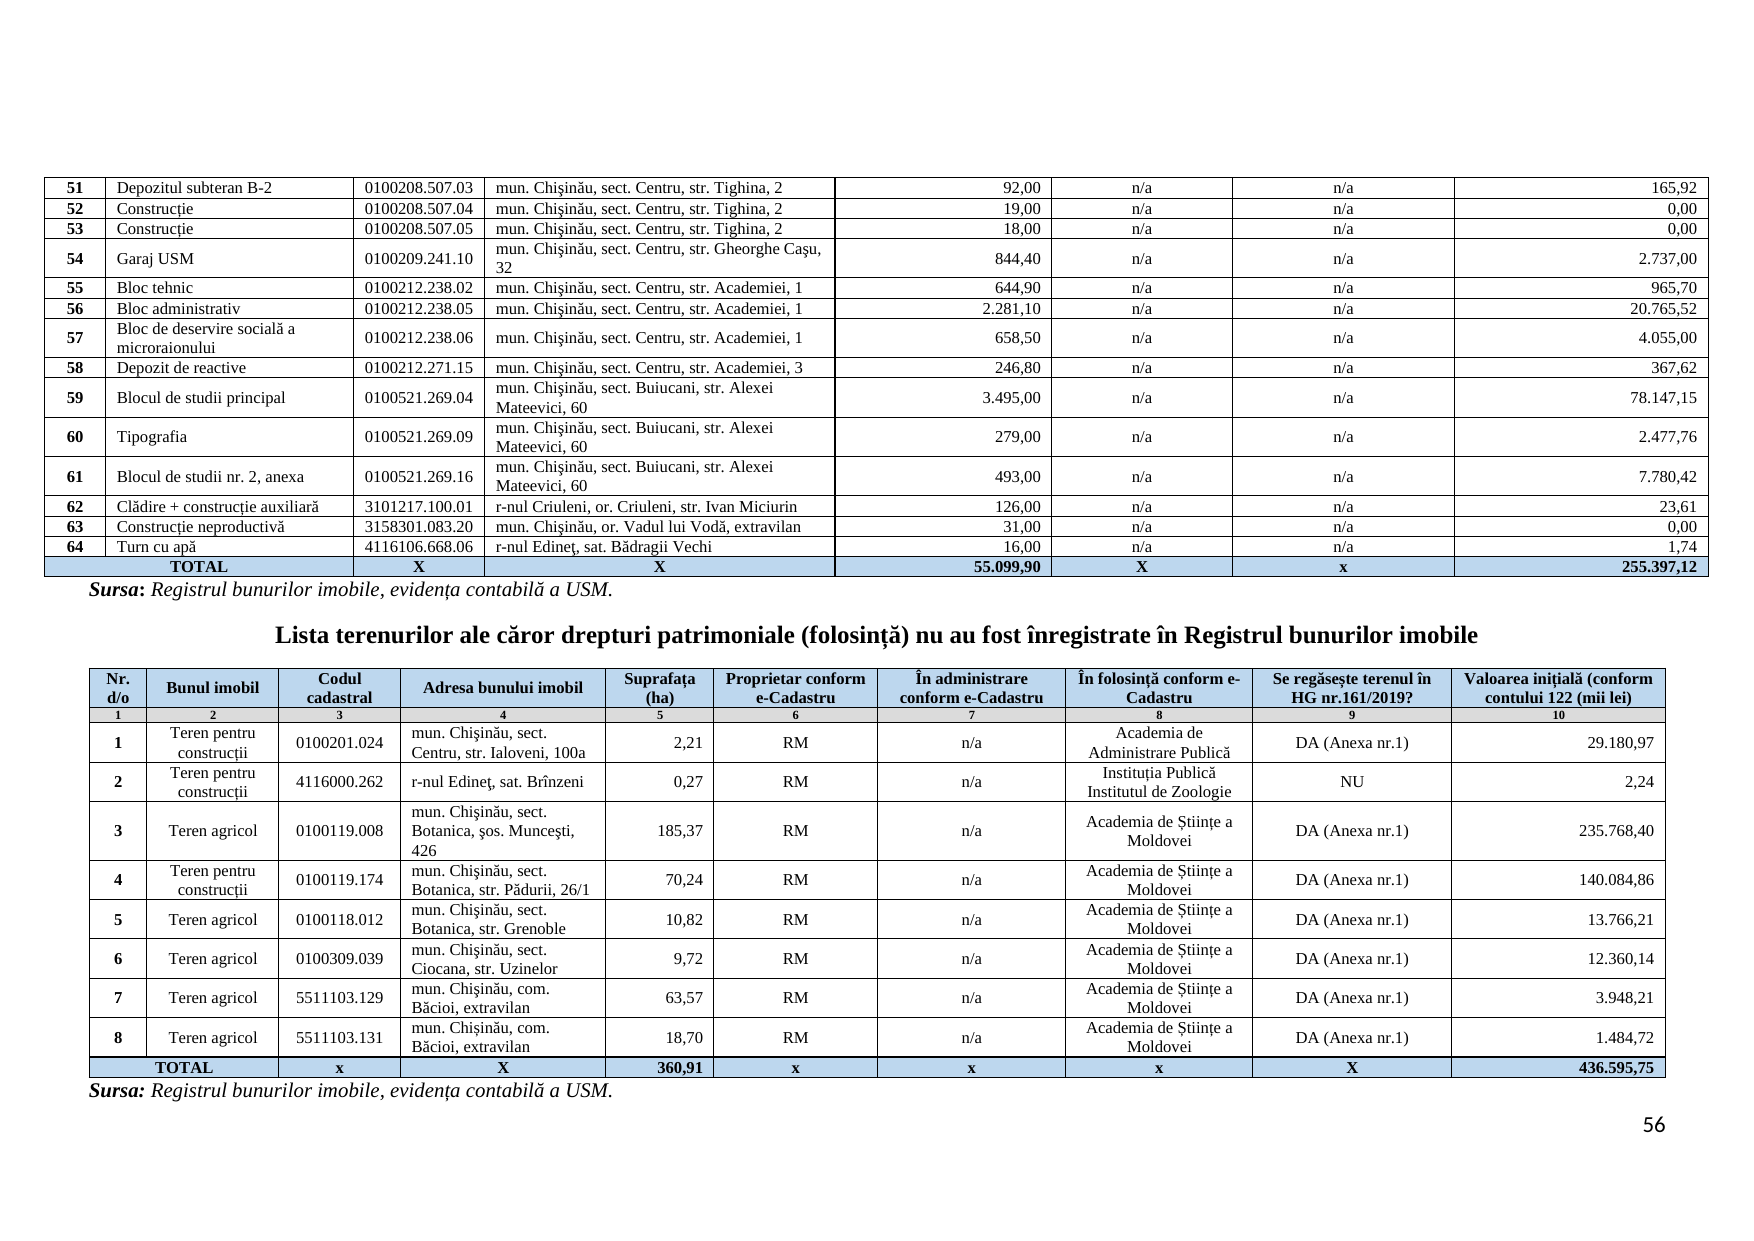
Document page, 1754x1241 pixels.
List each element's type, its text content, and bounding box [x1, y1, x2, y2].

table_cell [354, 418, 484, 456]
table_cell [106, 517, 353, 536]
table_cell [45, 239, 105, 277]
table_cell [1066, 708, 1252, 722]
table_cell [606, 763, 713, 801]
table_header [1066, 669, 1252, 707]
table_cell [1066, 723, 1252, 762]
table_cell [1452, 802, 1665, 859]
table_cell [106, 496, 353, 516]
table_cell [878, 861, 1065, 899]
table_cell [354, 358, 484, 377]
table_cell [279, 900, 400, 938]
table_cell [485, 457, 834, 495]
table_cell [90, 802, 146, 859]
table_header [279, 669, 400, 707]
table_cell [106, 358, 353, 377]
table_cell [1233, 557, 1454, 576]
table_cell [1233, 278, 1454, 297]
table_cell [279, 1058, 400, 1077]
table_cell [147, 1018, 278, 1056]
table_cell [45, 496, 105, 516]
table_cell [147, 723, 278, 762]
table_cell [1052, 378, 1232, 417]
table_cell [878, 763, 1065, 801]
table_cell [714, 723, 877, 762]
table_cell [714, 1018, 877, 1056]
text Sursa: Registrul bunurilor imobile, evidența contabilă a USM. [89, 577, 1665, 601]
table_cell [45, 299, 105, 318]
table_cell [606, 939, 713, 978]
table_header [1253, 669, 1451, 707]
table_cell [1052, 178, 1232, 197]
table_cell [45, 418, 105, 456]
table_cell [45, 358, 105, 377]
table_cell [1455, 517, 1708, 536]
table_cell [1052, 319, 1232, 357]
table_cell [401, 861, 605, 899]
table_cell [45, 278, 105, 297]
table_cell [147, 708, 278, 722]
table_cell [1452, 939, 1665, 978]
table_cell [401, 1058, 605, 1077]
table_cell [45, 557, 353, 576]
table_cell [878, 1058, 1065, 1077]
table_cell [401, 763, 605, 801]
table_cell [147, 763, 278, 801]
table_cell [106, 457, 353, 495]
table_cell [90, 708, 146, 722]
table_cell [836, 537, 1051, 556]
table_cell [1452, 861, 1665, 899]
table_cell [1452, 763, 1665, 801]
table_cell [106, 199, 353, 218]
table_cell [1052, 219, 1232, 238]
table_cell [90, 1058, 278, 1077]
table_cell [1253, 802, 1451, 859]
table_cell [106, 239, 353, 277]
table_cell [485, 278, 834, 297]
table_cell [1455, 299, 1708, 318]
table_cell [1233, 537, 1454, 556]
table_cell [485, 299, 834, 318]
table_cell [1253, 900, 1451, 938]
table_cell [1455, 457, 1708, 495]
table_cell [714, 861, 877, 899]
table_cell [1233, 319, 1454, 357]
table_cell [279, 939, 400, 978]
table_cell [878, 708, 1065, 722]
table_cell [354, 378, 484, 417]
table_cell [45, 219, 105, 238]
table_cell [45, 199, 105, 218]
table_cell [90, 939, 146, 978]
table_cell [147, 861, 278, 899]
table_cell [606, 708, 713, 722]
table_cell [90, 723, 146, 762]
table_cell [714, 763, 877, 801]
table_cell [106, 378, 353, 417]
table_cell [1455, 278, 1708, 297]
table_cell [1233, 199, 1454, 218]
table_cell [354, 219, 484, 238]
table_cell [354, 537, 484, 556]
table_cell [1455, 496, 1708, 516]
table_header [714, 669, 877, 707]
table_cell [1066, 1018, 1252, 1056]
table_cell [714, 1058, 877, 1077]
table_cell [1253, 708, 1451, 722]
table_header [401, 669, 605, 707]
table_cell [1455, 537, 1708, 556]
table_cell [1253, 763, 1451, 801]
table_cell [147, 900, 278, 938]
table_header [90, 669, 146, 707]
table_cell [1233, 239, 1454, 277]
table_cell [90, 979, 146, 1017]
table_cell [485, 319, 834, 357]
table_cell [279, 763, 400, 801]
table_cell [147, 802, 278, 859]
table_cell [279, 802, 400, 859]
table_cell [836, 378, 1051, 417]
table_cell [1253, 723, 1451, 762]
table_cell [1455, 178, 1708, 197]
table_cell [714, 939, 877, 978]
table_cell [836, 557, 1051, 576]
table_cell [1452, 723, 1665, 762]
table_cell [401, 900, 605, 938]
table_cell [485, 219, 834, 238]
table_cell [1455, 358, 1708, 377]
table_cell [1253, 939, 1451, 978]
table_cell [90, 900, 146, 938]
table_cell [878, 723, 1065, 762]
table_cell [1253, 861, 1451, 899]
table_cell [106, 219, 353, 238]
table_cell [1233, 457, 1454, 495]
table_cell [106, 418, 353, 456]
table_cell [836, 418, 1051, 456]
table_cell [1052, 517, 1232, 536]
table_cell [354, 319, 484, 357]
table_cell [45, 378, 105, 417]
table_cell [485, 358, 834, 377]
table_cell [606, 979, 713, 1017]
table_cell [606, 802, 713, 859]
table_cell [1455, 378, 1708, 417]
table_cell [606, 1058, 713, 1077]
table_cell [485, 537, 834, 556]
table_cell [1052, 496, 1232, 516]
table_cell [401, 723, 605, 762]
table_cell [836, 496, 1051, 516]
text Lista terenurilor ale căror drepturi patrimoniale (folosință) nu au fost înregistrate în Registrul bunurilor imobile [89, 620, 1665, 648]
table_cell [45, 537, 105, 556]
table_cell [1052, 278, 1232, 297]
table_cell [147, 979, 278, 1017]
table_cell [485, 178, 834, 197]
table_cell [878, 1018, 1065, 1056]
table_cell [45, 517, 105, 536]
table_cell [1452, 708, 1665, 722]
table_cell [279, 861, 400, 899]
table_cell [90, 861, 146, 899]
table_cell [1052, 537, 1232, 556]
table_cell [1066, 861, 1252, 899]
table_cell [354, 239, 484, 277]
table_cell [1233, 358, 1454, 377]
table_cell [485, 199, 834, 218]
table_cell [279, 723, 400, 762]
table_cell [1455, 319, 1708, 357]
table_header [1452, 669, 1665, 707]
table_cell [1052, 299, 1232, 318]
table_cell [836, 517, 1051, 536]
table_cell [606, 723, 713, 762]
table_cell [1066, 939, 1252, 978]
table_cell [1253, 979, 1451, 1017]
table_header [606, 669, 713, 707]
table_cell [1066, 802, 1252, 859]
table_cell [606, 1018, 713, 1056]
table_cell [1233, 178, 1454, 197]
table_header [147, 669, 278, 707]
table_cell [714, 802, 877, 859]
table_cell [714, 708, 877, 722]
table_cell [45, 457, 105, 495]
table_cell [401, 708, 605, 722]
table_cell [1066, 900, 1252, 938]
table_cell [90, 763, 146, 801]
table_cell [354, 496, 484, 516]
text Sursa: Registrul bunurilor imobile, evidența contabilă a USM. [89, 1078, 1665, 1102]
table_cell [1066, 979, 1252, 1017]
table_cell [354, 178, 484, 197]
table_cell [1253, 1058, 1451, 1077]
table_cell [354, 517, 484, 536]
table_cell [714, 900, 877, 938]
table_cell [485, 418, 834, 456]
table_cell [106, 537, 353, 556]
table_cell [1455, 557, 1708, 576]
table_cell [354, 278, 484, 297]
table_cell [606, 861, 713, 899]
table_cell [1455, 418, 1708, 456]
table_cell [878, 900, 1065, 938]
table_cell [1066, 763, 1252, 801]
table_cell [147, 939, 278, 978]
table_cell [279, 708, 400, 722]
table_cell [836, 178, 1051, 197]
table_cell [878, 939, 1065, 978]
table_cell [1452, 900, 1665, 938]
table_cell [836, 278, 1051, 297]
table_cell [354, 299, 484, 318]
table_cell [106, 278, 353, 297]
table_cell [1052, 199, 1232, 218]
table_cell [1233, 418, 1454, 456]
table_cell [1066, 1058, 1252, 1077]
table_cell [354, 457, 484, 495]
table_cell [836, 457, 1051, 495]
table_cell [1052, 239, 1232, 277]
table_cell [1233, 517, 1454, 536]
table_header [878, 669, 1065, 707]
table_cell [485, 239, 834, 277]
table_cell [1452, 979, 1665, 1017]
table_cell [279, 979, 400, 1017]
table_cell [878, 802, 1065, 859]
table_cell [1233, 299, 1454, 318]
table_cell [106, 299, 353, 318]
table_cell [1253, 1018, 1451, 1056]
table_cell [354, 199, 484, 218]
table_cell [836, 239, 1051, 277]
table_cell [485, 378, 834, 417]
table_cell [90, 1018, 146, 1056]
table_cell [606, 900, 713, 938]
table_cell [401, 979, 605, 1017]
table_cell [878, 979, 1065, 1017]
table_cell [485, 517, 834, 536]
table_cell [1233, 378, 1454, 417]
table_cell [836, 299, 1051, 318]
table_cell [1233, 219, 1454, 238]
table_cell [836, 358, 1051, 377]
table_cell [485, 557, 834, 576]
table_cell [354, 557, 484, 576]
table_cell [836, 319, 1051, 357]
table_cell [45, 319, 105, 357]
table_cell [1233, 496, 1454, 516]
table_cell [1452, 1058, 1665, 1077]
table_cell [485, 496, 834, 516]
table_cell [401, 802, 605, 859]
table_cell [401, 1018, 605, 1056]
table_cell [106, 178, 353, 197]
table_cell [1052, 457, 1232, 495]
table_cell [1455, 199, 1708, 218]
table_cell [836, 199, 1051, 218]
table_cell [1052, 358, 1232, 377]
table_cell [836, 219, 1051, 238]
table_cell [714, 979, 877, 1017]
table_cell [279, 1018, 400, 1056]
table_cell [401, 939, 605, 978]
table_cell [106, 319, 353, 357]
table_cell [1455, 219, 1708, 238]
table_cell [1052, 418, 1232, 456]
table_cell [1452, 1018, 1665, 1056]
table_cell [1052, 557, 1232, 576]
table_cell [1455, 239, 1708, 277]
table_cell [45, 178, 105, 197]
